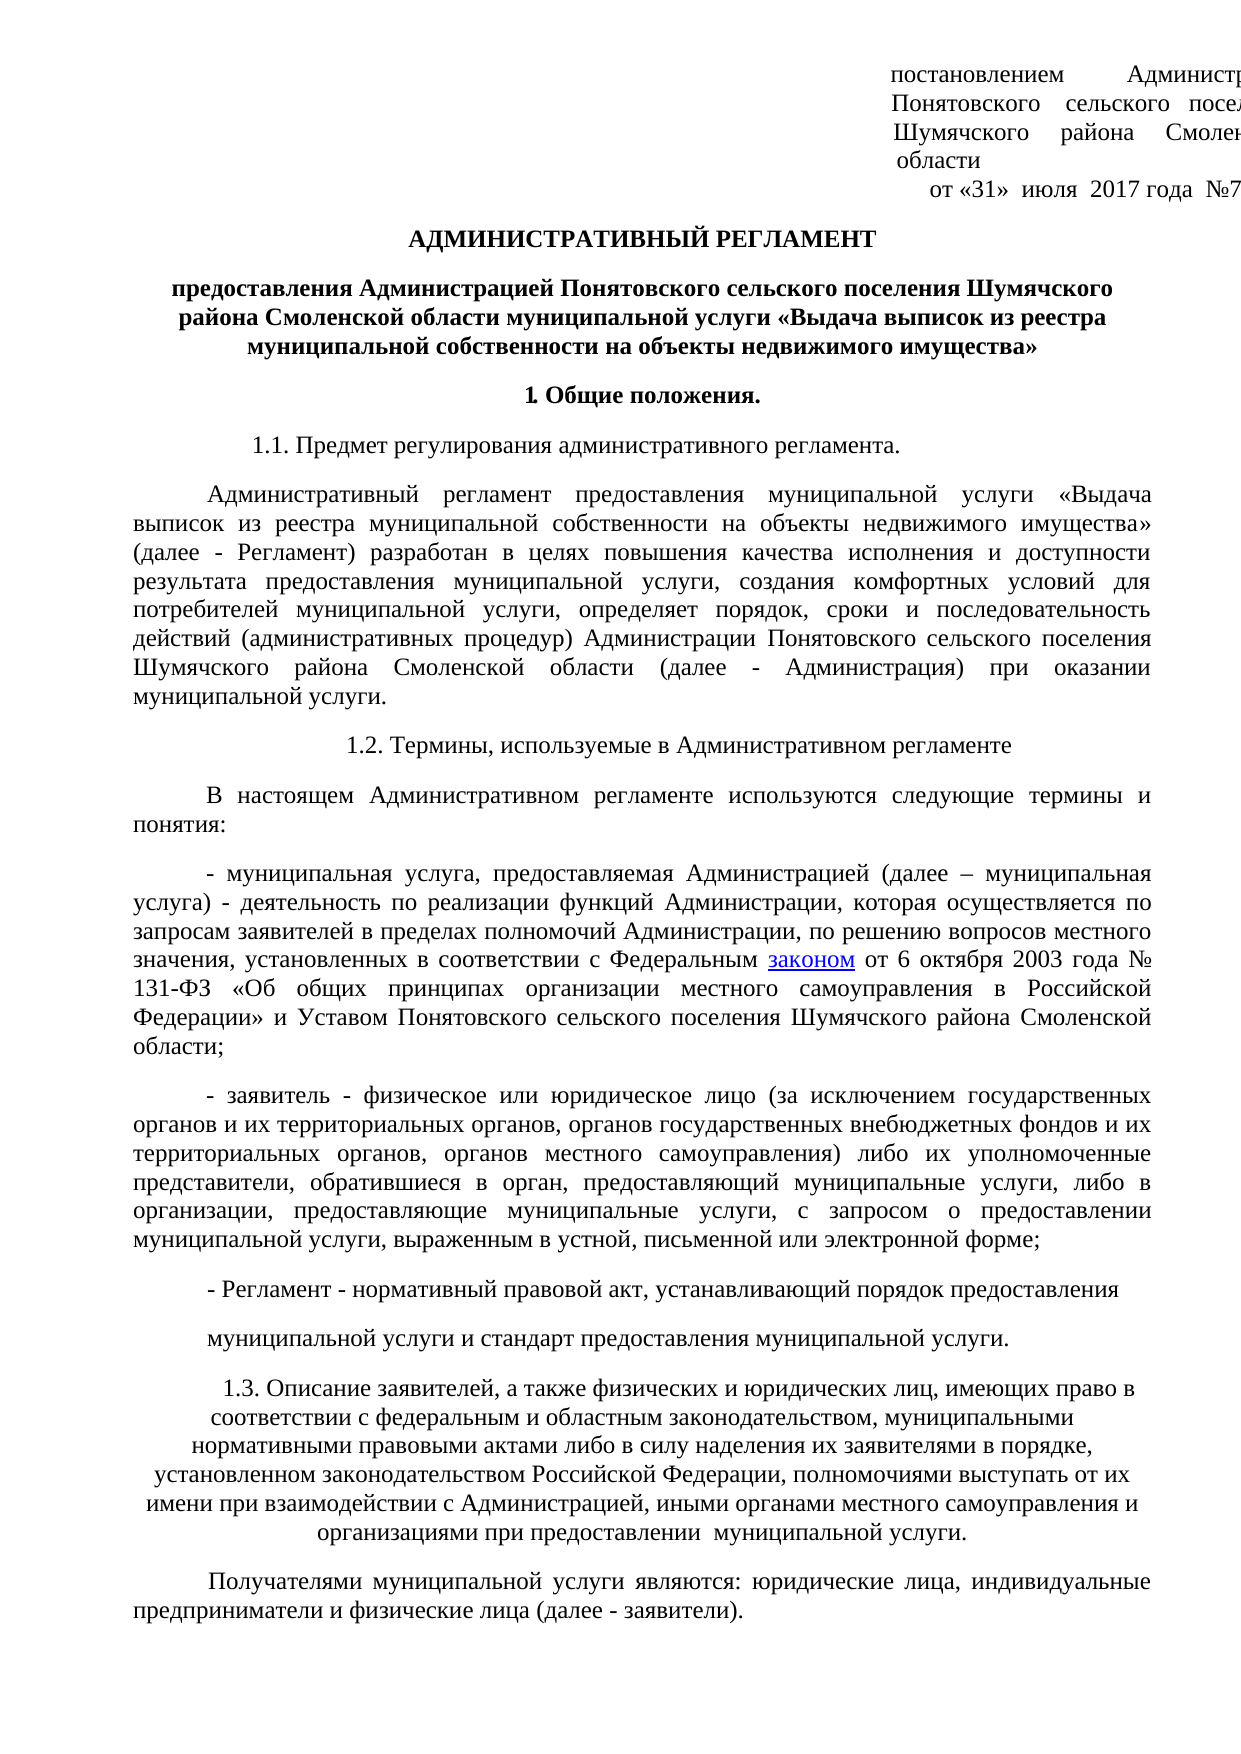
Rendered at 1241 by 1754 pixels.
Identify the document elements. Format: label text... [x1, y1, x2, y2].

text 1.1. Предмет регулирования административного регламента. [133, 430, 1152, 459]
text - Регламент - нормативный правовой акт, устанавливающий порядок предоставления [133, 1274, 1152, 1302]
text 1.2. Термины, используемые в Административном регламенте [133, 730, 1152, 759]
text В настоящем Административном регламенте используются следующие термины и понятия: [133, 780, 1152, 837]
text предоставления Администрацией Понятовского сельского поселения Шумячского района Смоленской области муниципальной услуги «Выдача выписок из реестра муниципальной собственности на объекты недвижимого имущества» [133, 273, 1152, 359]
text Административный регламент предоставления муниципальной услуги «Выдача выписок из реестра муниципальной собственности на объекты недвижимого имущества» (далее - Регламент) разработан в целях повышения качества исполнения и доступности результата предоставления муниципальной услуги, создания комфортных условий для потребителей муниципальной услуги, определяет порядок, сроки и последовательность действий (административных процедур) Администрации Понятовского сельского поселения Шумячского района Смоленской области (далее - Администрация) при оказании муниципальной услуги. [133, 479, 1152, 709]
text муниципальной услуги и стандарт предоставления муниципальной услуги. [133, 1323, 1152, 1352]
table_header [133, 59, 1240, 224]
text - муниципальная услуга, предоставляемая Администрацией (далее – муниципальная услуга) - деятельность по реализации функций Администрации, которая осуществляется по запросам заявителей в пределах полномочий Администрации, по решению вопросов местного значения, установленных в соответствии с Федеральным законом от 6 октября 2003 года № 131-ФЗ «Об общих принципах организации местного самоуправления в Российской Федерации» и Уставом Понятовского сельского поселения Шумячского района Смоленской области; [133, 858, 1152, 1059]
text 1. Общие положения. [133, 380, 1152, 409]
text Получателями муниципальной услуги являются: юридические лица, индивидуальные предприниматели и физические лица (далее - заявители). [133, 1566, 1152, 1624]
text 1.3. Описание заявителей, а также физических и юридических лиц, имеющих право в соответствии с федеральным и областным законодательством, муниципальными нормативными правовыми актами либо в силу наделения их заявителями в порядке, установленном законодательством Российской Федерации, полномочиями выступать от их имени при взаимодействии с Администрацией, иными органами местного самоуправления и организациями при предоставлении муниципальной услуги. [133, 1373, 1152, 1545]
text АДМИНИСТРАТИВНЫЙ РЕГЛАМЕНТ [133, 224, 1152, 252]
text - заявитель - физическое или юридическое лицо (за исключением государственных органов и их территориальных органов, органов государственных внебюджетных фондов и их территориальных органов, органов местного самоуправления) либо их уполномоченные представители, обратившиеся в орган, предоставляющий муниципальные услуги, либо в организации, предоставляющие муниципальные услуги, с запросом о предоставлении муниципальной услуги, выраженным в устной, письменной или электронной форме; [133, 1080, 1152, 1253]
